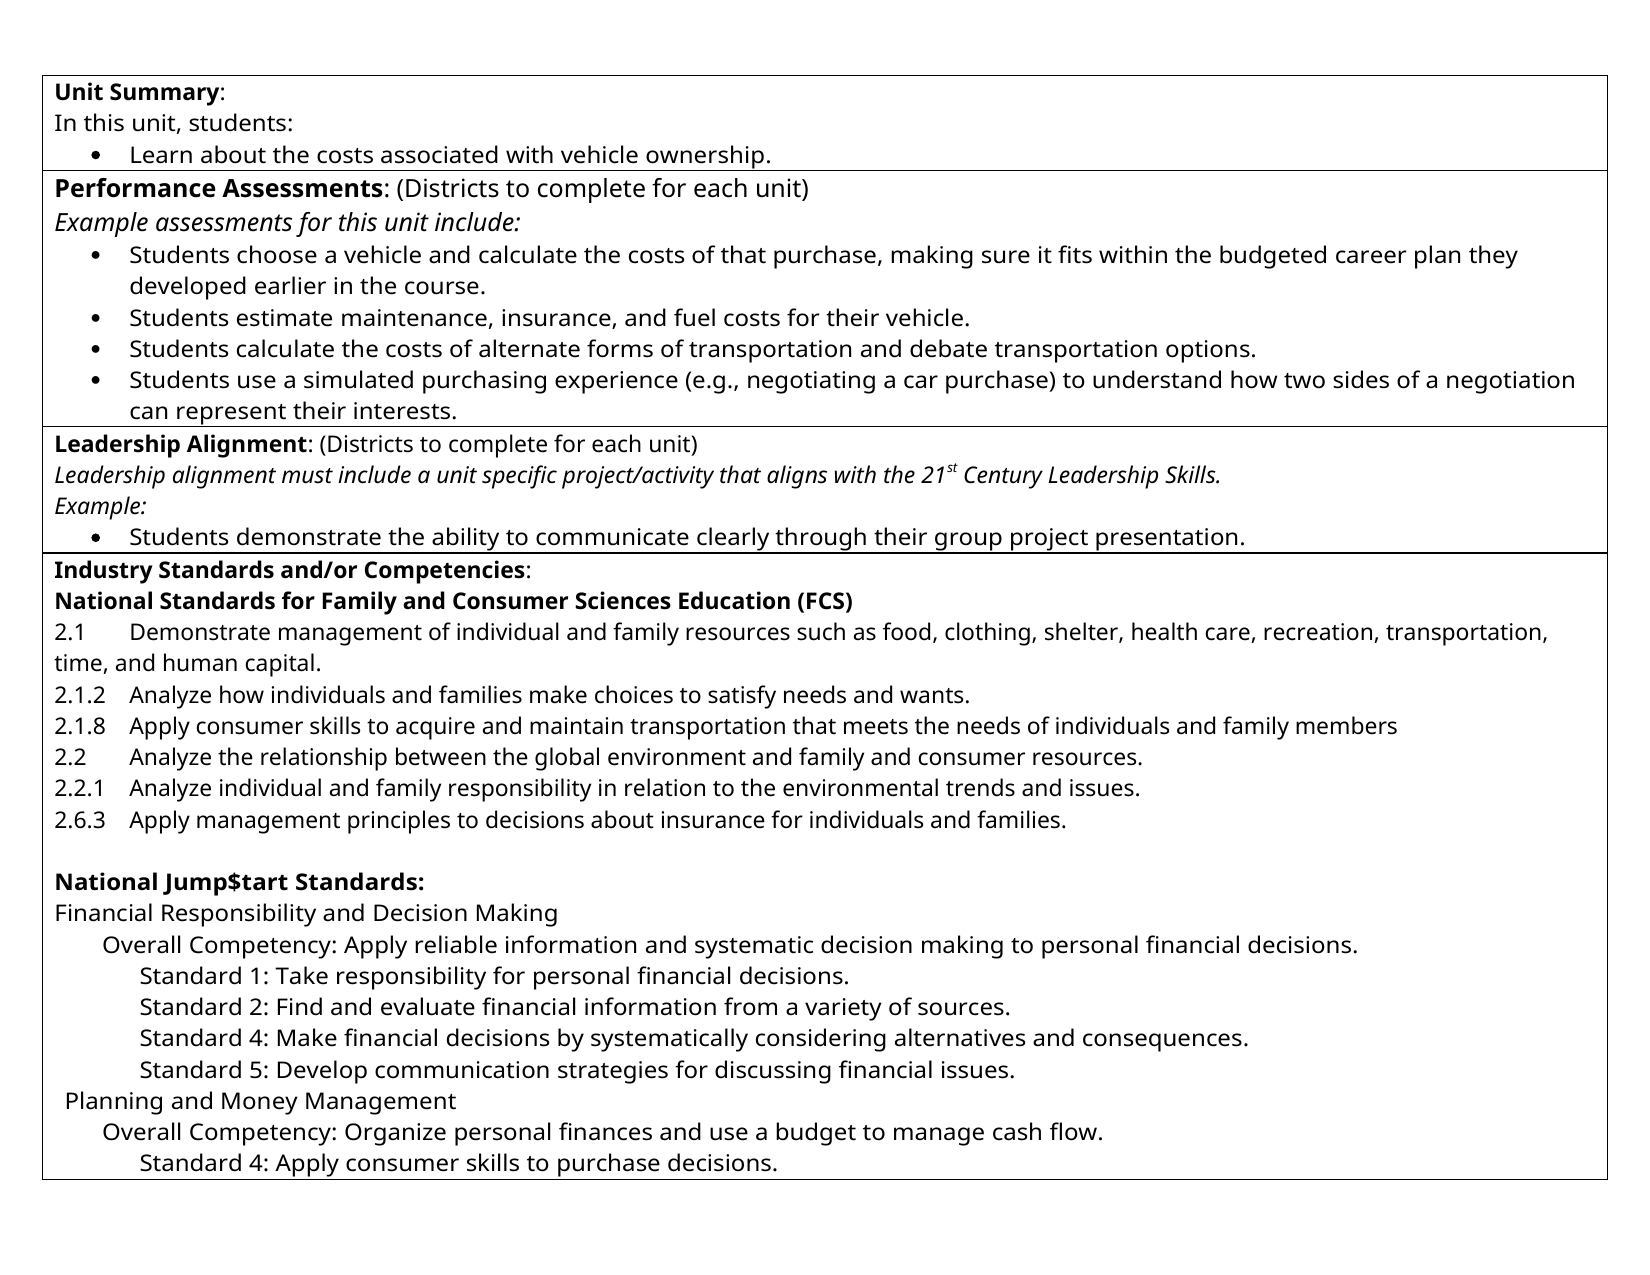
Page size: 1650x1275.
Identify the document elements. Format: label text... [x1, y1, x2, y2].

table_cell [43, 554, 1607, 1178]
table_cell Performance Assessments: (Districts to complete for each unit) Example assessments for this unit include: Students choose a vehicle and calculate the costs of that purchase, making sure it fits within the budgeted career plan they developed earlier in the course. Students estimate maintenance, insurance, and fuel costs for their vehicle. Students calculate the costs of alternate forms of transportation and debate transportation options. Students use a simulated purchasing experience (e.g., negotiating a car purchase) to understand how two sides of a negotiation can represent their interests. [43, 171, 1607, 426]
table_cell Unit Summary: In this unit, students: Learn about the costs associated with vehicle ownership. [43, 76, 1607, 170]
table_cell Leadership Alignment: (Districts to complete for each unit) Leadership alignment must include a unit specific project/activity that aligns with the 21st Century Leadership Skills. Example: Students demonstrate the ability to communicate clearly through their group project presentation. [43, 427, 1607, 552]
